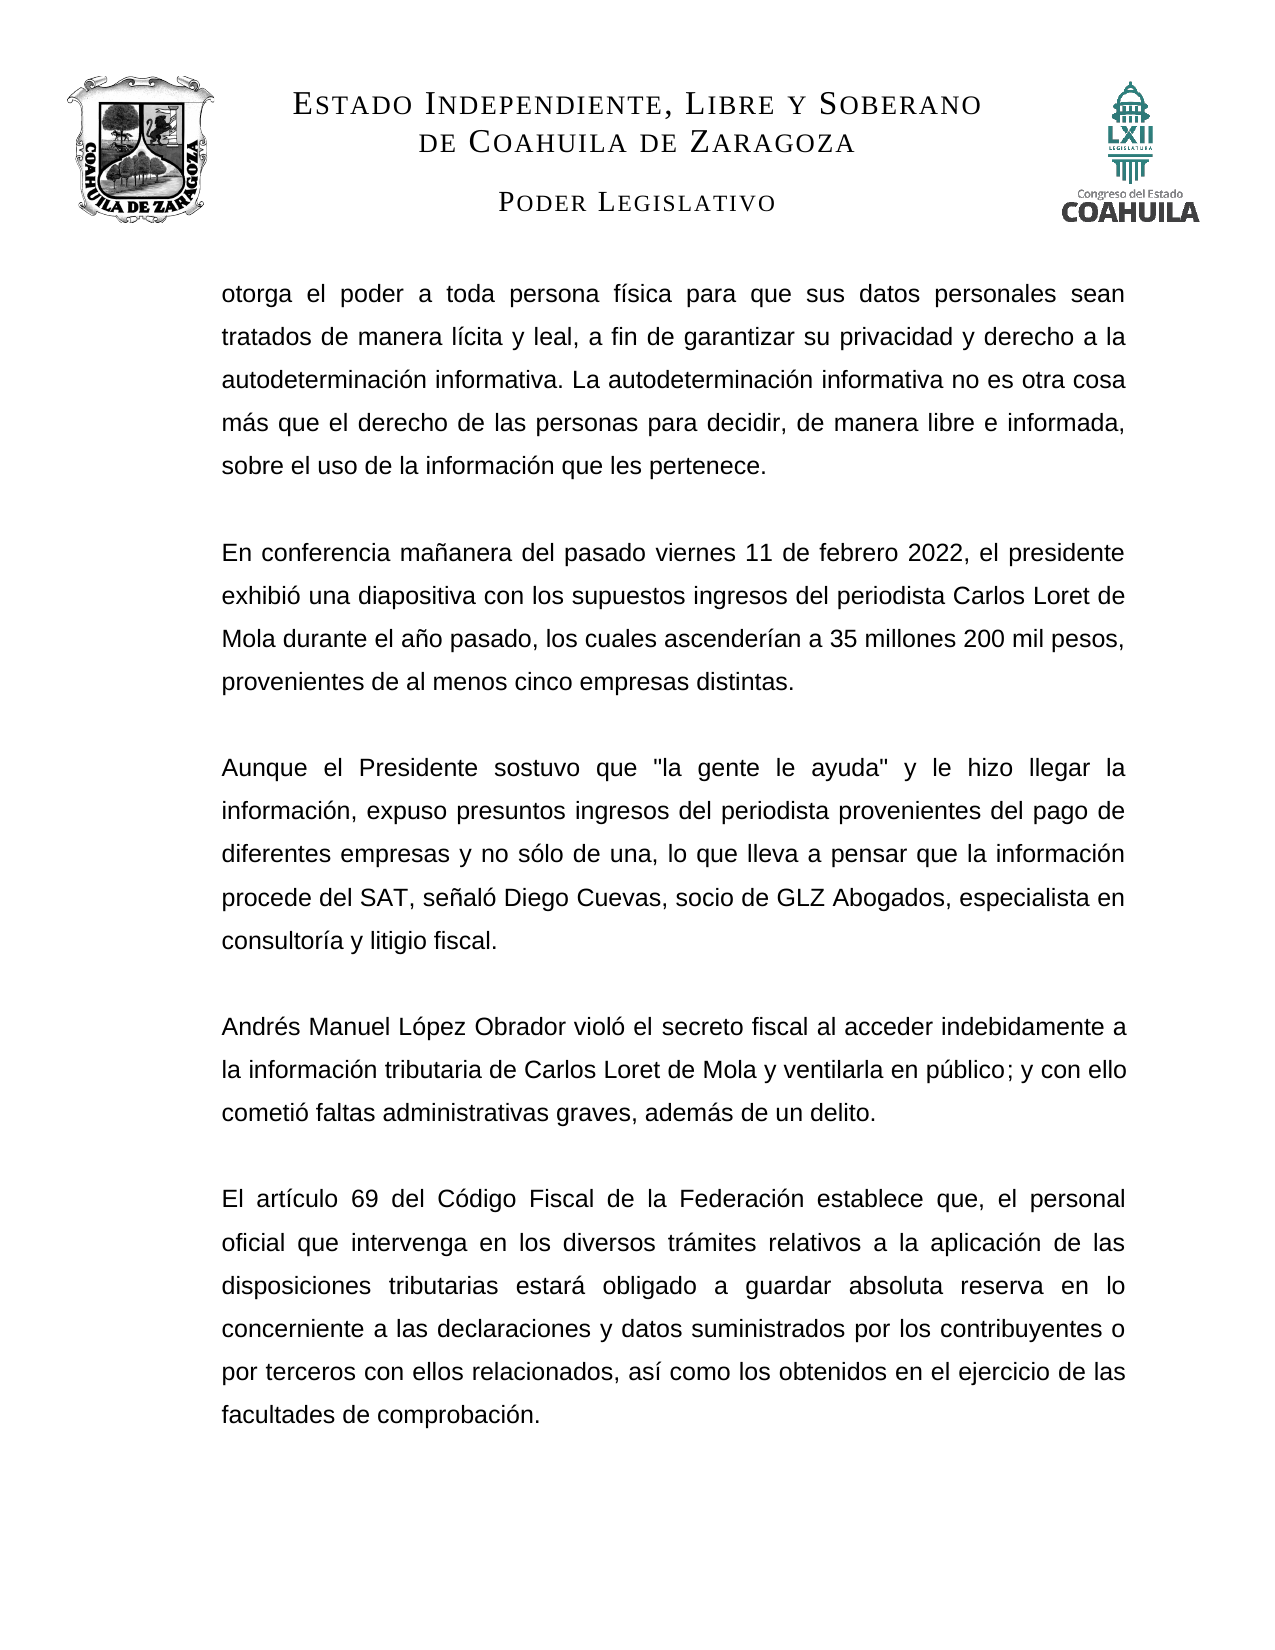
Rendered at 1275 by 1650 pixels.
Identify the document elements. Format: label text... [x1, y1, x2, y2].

text En conferencia mañanera del pasado viernes 11 de febrero 2022, el presidente exhibió una diapositiva con los supuestos ingresos del periodista Carlos Loret de Mola durante el año pasado, los cuales ascenderían a 35 millones 200 mil pesos, provenientes de al menos cinco empresas distintas. [221, 538, 1127, 696]
text Aunque el Presidente sostuvo que "la gente le ayuda" y le hizo llegar la información, expuso presuntos ingresos del periodista provenientes del pago de diferentes empresas y no sólo de una, lo que lleva a pensar que la información procede del SAT, señaló Diego Cuevas, socio de GLZ Abogados, especialista en consultoría y litigio fiscal. [221, 753, 1127, 954]
picture [66, 76, 215, 223]
text El artículo 69 del Código Fiscal de la Federación establece que, el personal oficial que intervenga en los diversos trámites relativos a la aplicación de las disposiciones tributarias estará obligado a guardar absoluta reserva en lo concerniente a las declaraciones y datos suministrados por los contribuyentes o por terceros con ellos relacionados, así como los obtenidos en el ejercicio de las facultades de comprobación. [221, 1184, 1127, 1429]
picture [1052, 66, 1212, 234]
text Andrés Manuel López Obrador violó el secreto fiscal al acceder indebidamente a la información tributaria de Carlos Loret de Mola y ventilarla en público; y con ello cometió faltas administrativas graves, además de un delito. [221, 1012, 1127, 1127]
